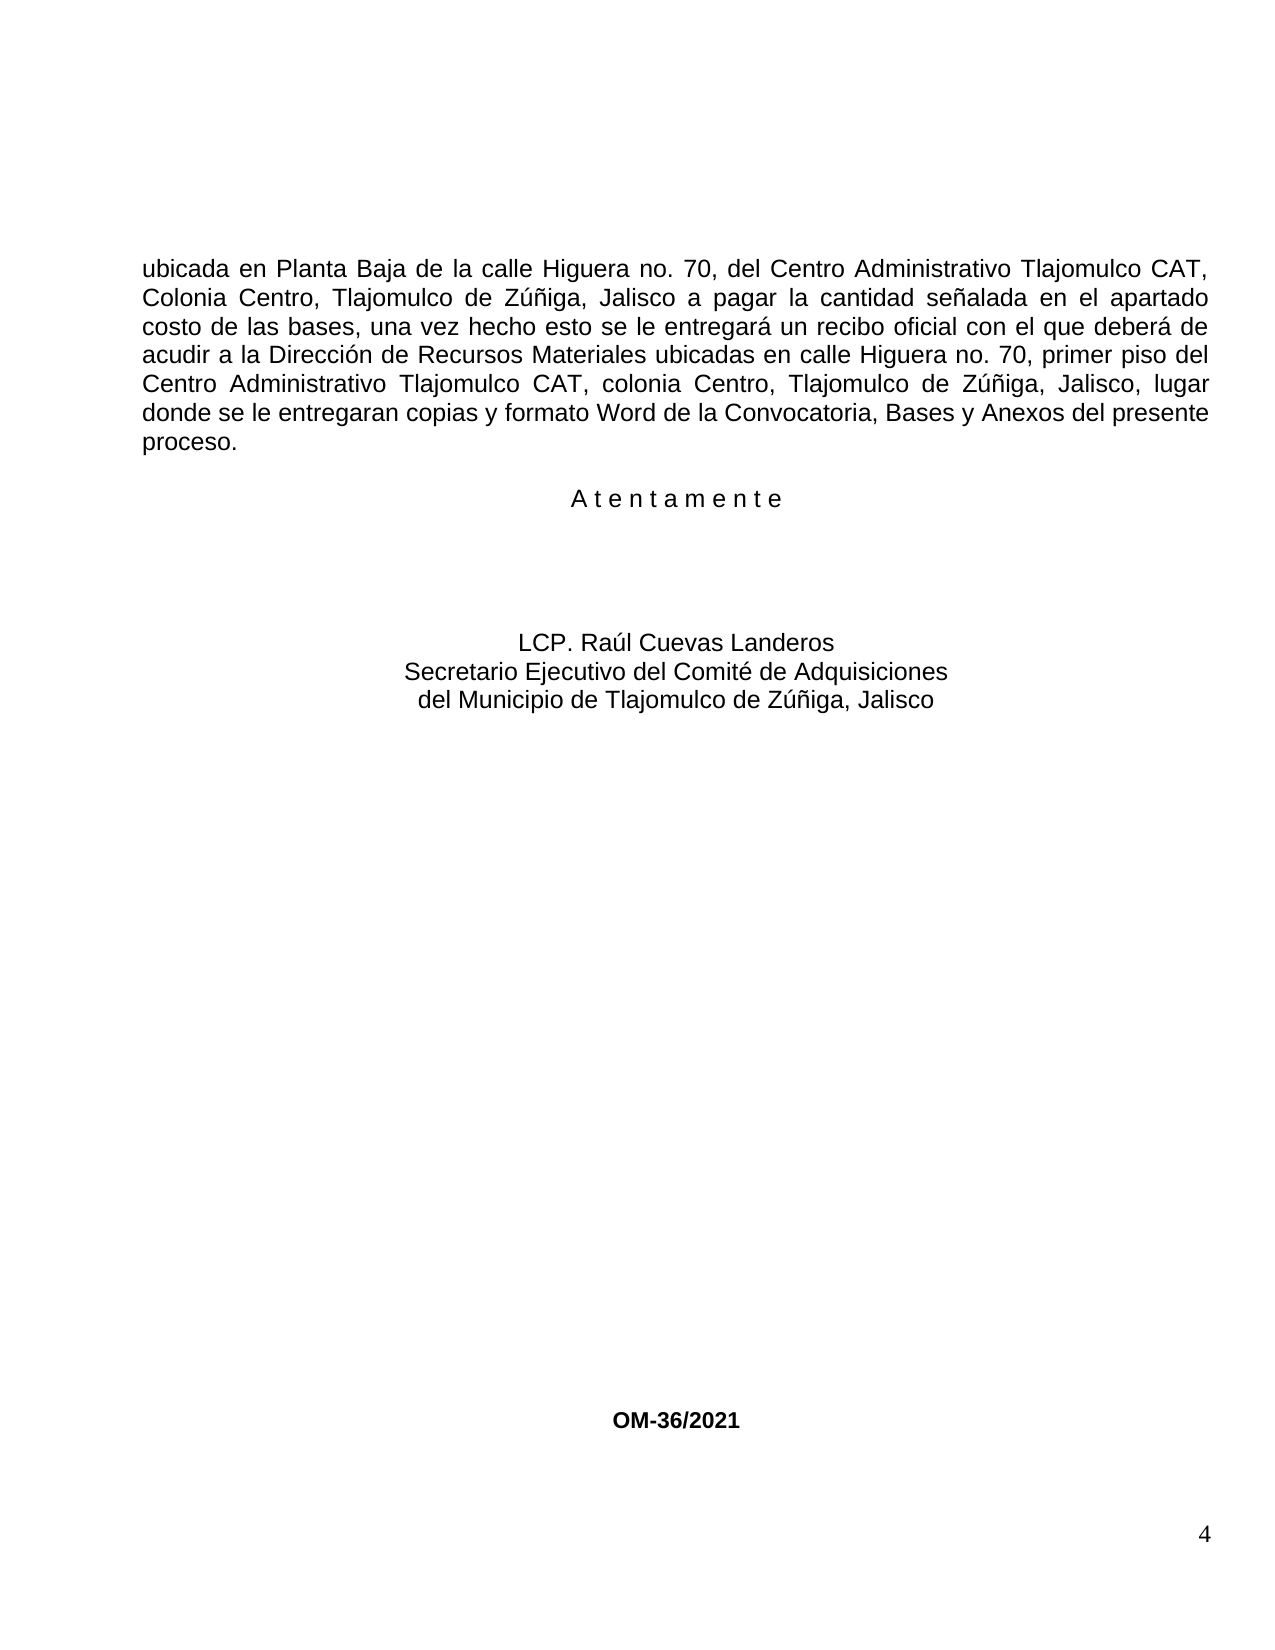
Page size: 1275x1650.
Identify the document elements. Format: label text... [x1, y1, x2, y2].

text LCP. Raúl Cuevas Landeros [142, 628, 1211, 656]
text A t e n t a m e n t e [142, 484, 1211, 513]
text Secretario Ejecutivo del Comité de Adquisiciones [142, 656, 1211, 685]
text OM-36/2021 [142, 1407, 1211, 1434]
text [142, 254, 1211, 455]
text del Municipio de Tlajomulco de Zúñiga, Jalisco [142, 685, 1211, 714]
